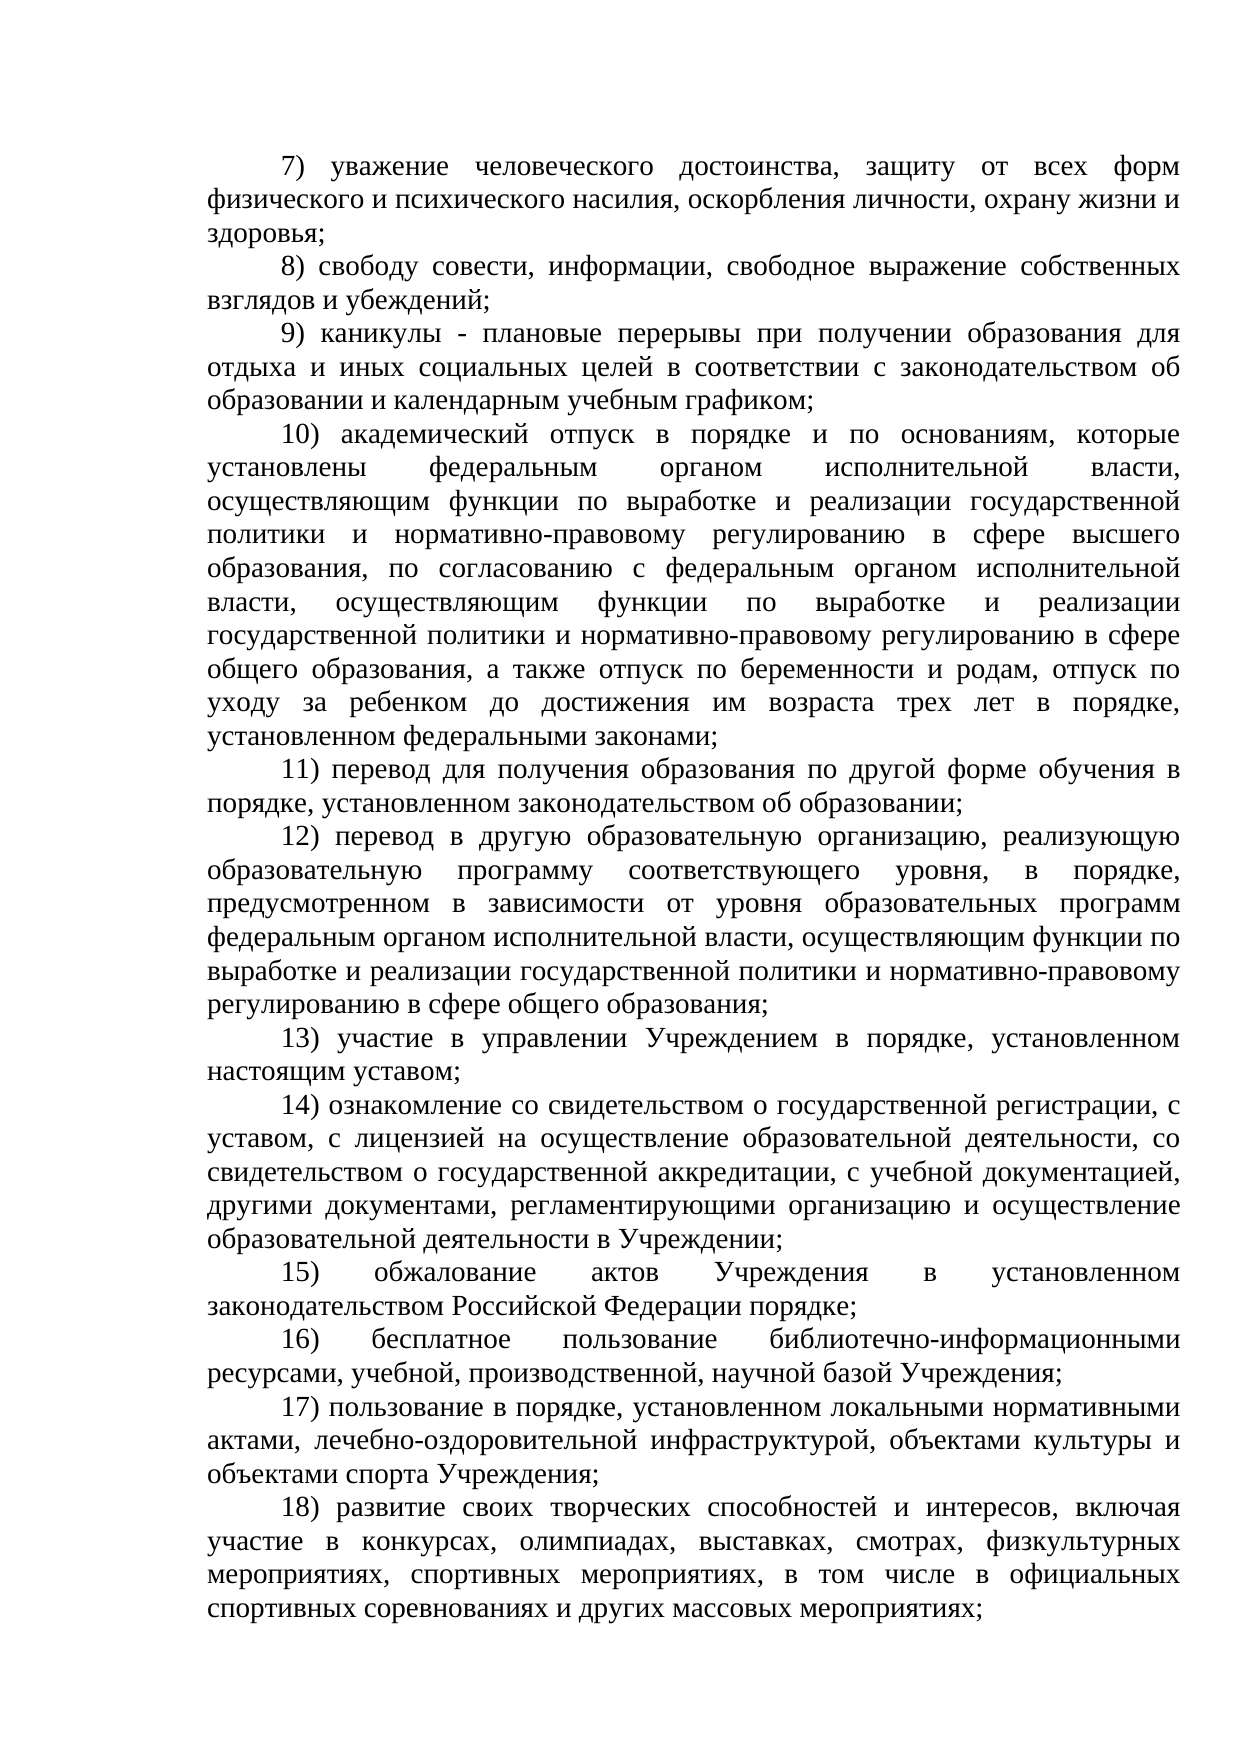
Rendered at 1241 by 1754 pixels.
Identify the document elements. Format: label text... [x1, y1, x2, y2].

text 12) перевод в другую образовательную организацию, реализующую образовательную программу соответствующего уровня, в порядке, предусмотренном в зависимости от уровня образовательных программ федеральным органом исполнительной власти, осуществляющим функции по выработке и реализации государственной политики и нормативно-правовому регулированию в сфере общего образования; [207, 818, 1181, 1020]
text 18) развитие своих творческих способностей и интересов, включая участие в конкурсах, олимпиадах, выставках, смотрах, физкультурных мероприятиях, спортивных мероприятиях, в том числе в официальных спортивных соревнованиях и других массовых мероприятиях; [207, 1489, 1181, 1623]
text 7) уважение человеческого достоинства, защиту от всех форм физического и психического насилия, оскорбления личности, охрану жизни и здоровья; [207, 148, 1181, 248]
text 13) участие в управлении Учреждением в порядке, установленном настоящим уставом; [207, 1020, 1181, 1087]
text 8) свободу совести, информации, свободное выражение собственных взглядов и убеждений; [207, 248, 1181, 315]
text 9) каникулы - плановые перерывы при получении образования для отдыха и иных социальных целей в соответствии с законодательством об образовании и календарным учебным графиком; [207, 315, 1181, 416]
text 14) ознакомление со свидетельством о государственной регистрации, с уставом, с лицензией на осуществление образовательной деятельности, со свидетельством о государственной аккредитации, с учебной документацией, другими документами, регламентирующими организацию и осуществление образовательной деятельности в Учреждении; [207, 1087, 1181, 1254]
text 16) бесплатное пользование библиотечно-информационными ресурсами, учебной, производственной, научной базой Учреждения; [207, 1322, 1181, 1389]
text 17) пользование в порядке, установленном локальными нормативными актами, лечебно-оздоровительной инфраструктурой, объектами культуры и объектами спорта Учреждения; [207, 1389, 1181, 1489]
text 11) перевод для получения образования по другой форме обучения в порядке, установленном законодательством об образовании; [207, 751, 1181, 818]
text 15) обжалование актов Учреждения в установленном законодательством Российской Федерации порядке; [207, 1254, 1181, 1322]
text 10) академический отпуск в порядке и по основаниям, которые установлены федеральным органом исполнительной власти, осуществляющим функции по выработке и реализации государственной политики и нормативно-правовому регулированию в сфере высшего образования, по согласованию с федеральным органом исполнительной власти, осуществляющим функции по выработке и реализации государственной политики и нормативно-правовому регулированию в сфере общего образования, а также отпуск по беременности и родам, отпуск по уходу за ребенком до достижения им возраста трех лет в порядке, установленном федеральными законами; [207, 416, 1181, 751]
